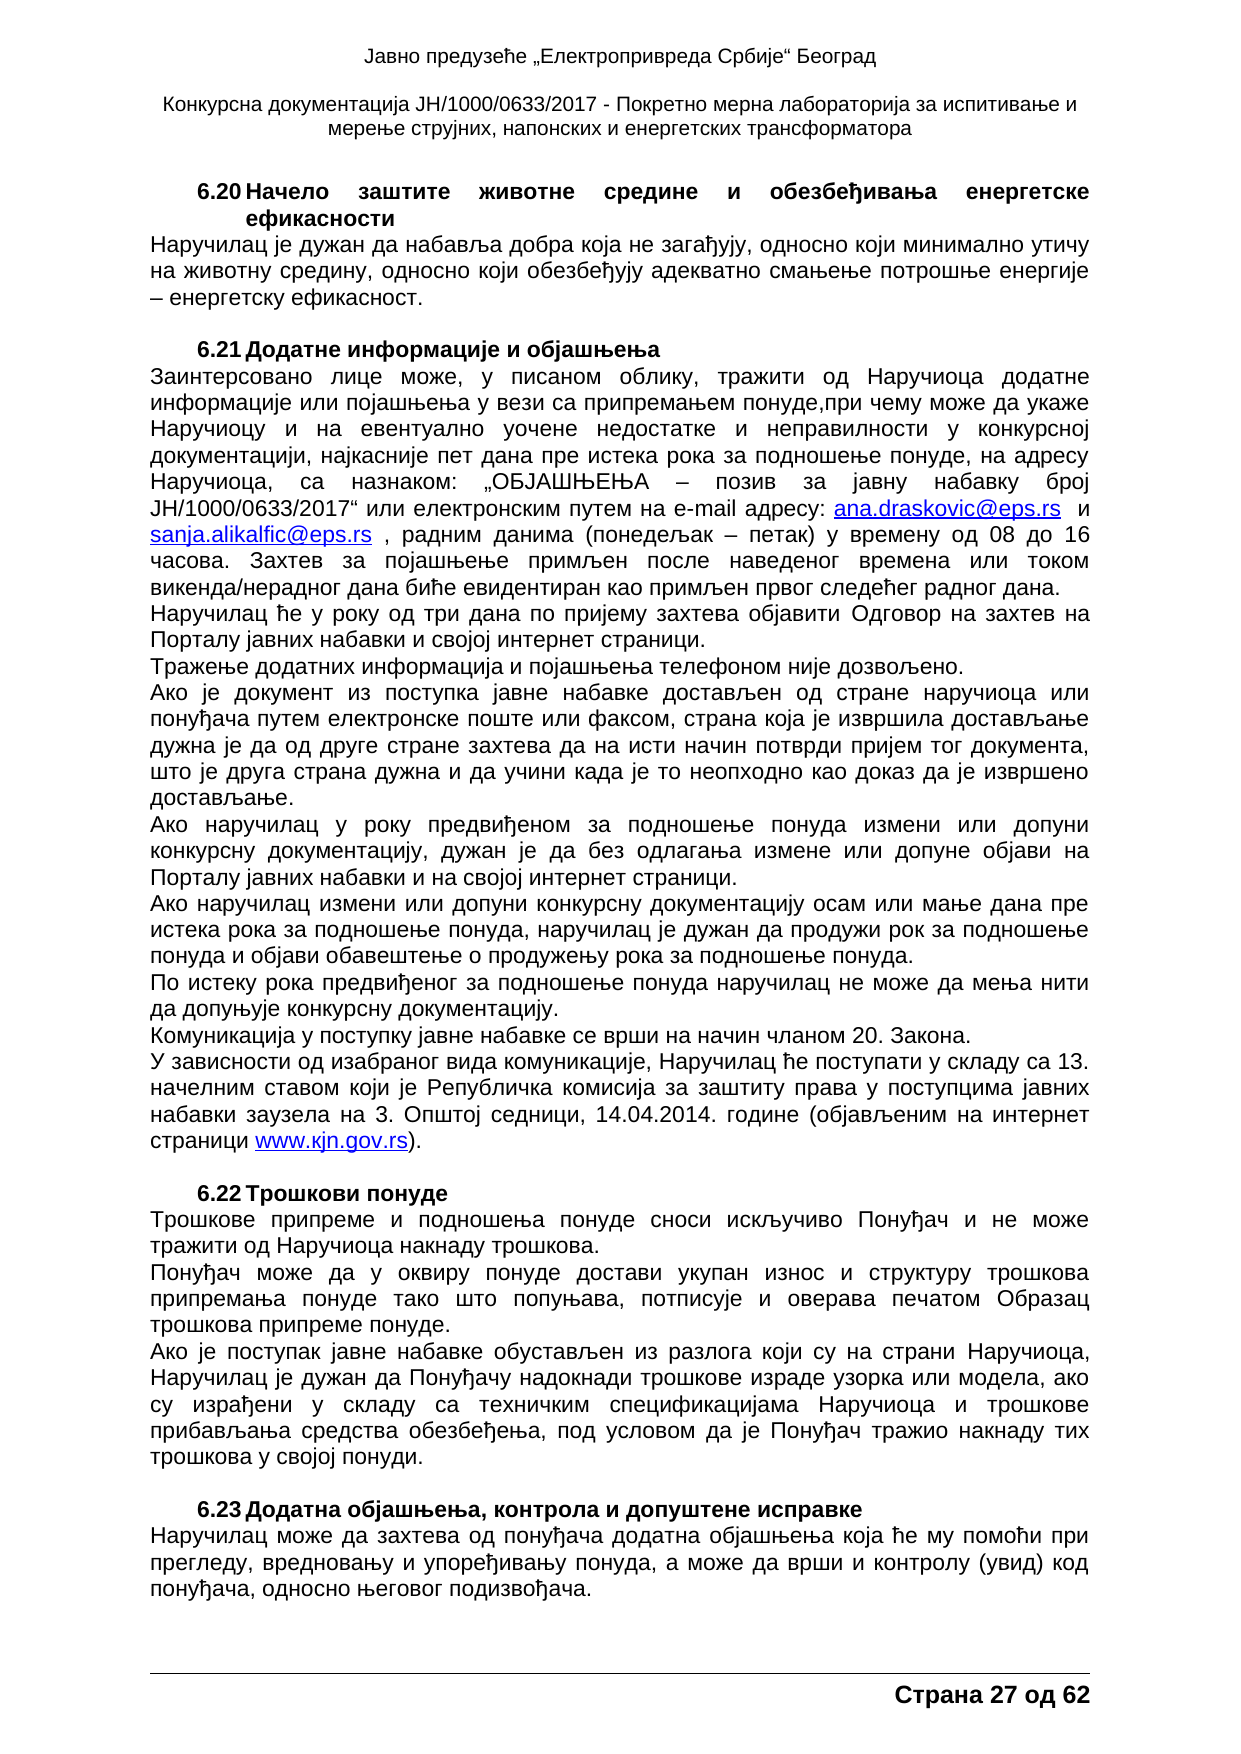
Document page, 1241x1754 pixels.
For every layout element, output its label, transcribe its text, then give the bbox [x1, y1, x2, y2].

text Комуникација у поступку јавне набавке се врши на начин чланом 20. Закона. [150, 1022, 1090, 1048]
list Додатна објашњења, контрола и допуштене исправке [197, 1496, 1090, 1522]
text Тражење додатних информација и појашњења телефоном није дозвољено. [150, 653, 1090, 679]
text Наручилац је дужан да набавља добра која не загађују, односно који минимално утичу на животну средину, односно који обезбеђују адекватно смањење потрошње енергије – енергетску ефикасност. [150, 231, 1090, 310]
list Трошкови понуде [197, 1180, 1090, 1206]
text Понуђач може да у оквиру понуде достави укупан износ и структуру трошкова припремања понуде тако што попуњава, потписује и оверава печатом Образац трошкова припреме понуде. [150, 1259, 1090, 1338]
text Ако наручилац у року предвиђеном за подношење понуда измени или допуни конкурсну документацију, дужан је да без одлагања измене или допуне објави на Порталу јавних набавки и на својој интернет страници. [150, 811, 1090, 890]
text Наручилац може да захтева од понуђача додатна објашњења која ће му помоћи при прегледу, вредновању и упоређивању понуда, а може да врши и контролу (увид) код понуђача, односно његовог подизвођача. [150, 1522, 1090, 1601]
text Ако је поступак јавне набавке обустављен из разлога који су на страни Наручиоца, Наручилац је дужан да Понуђачу надокнади трошкове израде узорка или модела, ако су израђени у складу са техничким спецификацијама Наручиоца и трошкове прибављања средства обезбеђења, под условом да је Понуђач тражио накнаду тих трошкова у својој понуди. [150, 1338, 1090, 1469]
text Трошкове припреме и подношења понуде сноси искључиво Понуђач и не може тражити од Наручиоца накнаду трошкова. [150, 1206, 1090, 1259]
list Додатне информације и објашњења [197, 336, 1090, 363]
text Ако је документ из поступка јавне набавке достављен од стране наручиоца или понуђача путем електронске поште или факсом, страна која је извршила достављање дужна је да од друге стране захтева да на исти начин потврди пријем тог документа, што је друга страна дужна и да учини када је то неопходно као доказ да је извршено достављање. [150, 679, 1090, 811]
text У зависности од изабраног вида комуникације, Наручилац ће поступати у складу са 13. начелним ставом који је Републичка комисија за заштиту права у поступцима јавних набавки заузела на 3. Општој седници, 14.04.2014. године (објављеним на интернет страници www.кjn.gov.rs). [150, 1048, 1090, 1153]
list Начело заштите животне средине и обезбеђивања енергетске ефикасности [197, 178, 1090, 231]
text Заинтерсовано лице може, у писаном облику, тражити од Наручиоца додатне информације или појашњења у вези са припремањем понуде,при чему може да укаже Наручиоцу и на евентуално уочене недостатке и неправилности у конкурсној документацији, најкасније пет дана пре истека рока за подношење понуде, на адресу Наручиоца, са назнаком: „ОБЈАШЊЕЊА – позив за јавну набавку број ЈН/1000/0633/2017“ или електронским путем на е-mail адресу: ana.draskovic@eps.rs и sanja.alikalfic@eps.rs , радним данима (понедељак – петак) у времену од 08 до 16 часова. Захтев за појашњење примљен после наведеног времена или током викенда/нерадног дана биће евидентиран као примљен првог следећег радног дана. [150, 363, 1090, 600]
text Наручилац ће у року од три дана по пријему захтева објавити Одговор на захтев на Порталу јавних набавки и својој интернет страници. [150, 600, 1090, 653]
text По истеку рока предвиђеног за подношење понуда наручилац не може да мења нити да допуњује конкурсну документацију. [150, 969, 1090, 1022]
text Ако наручилац измени или допуни конкурсну документацију осам или мање дана пре истека рока за подношење понуда, наручилац је дужан да продужи рок за подношење понуда и објави обавештење о продужењу рока за подношење понуда. [150, 890, 1090, 969]
